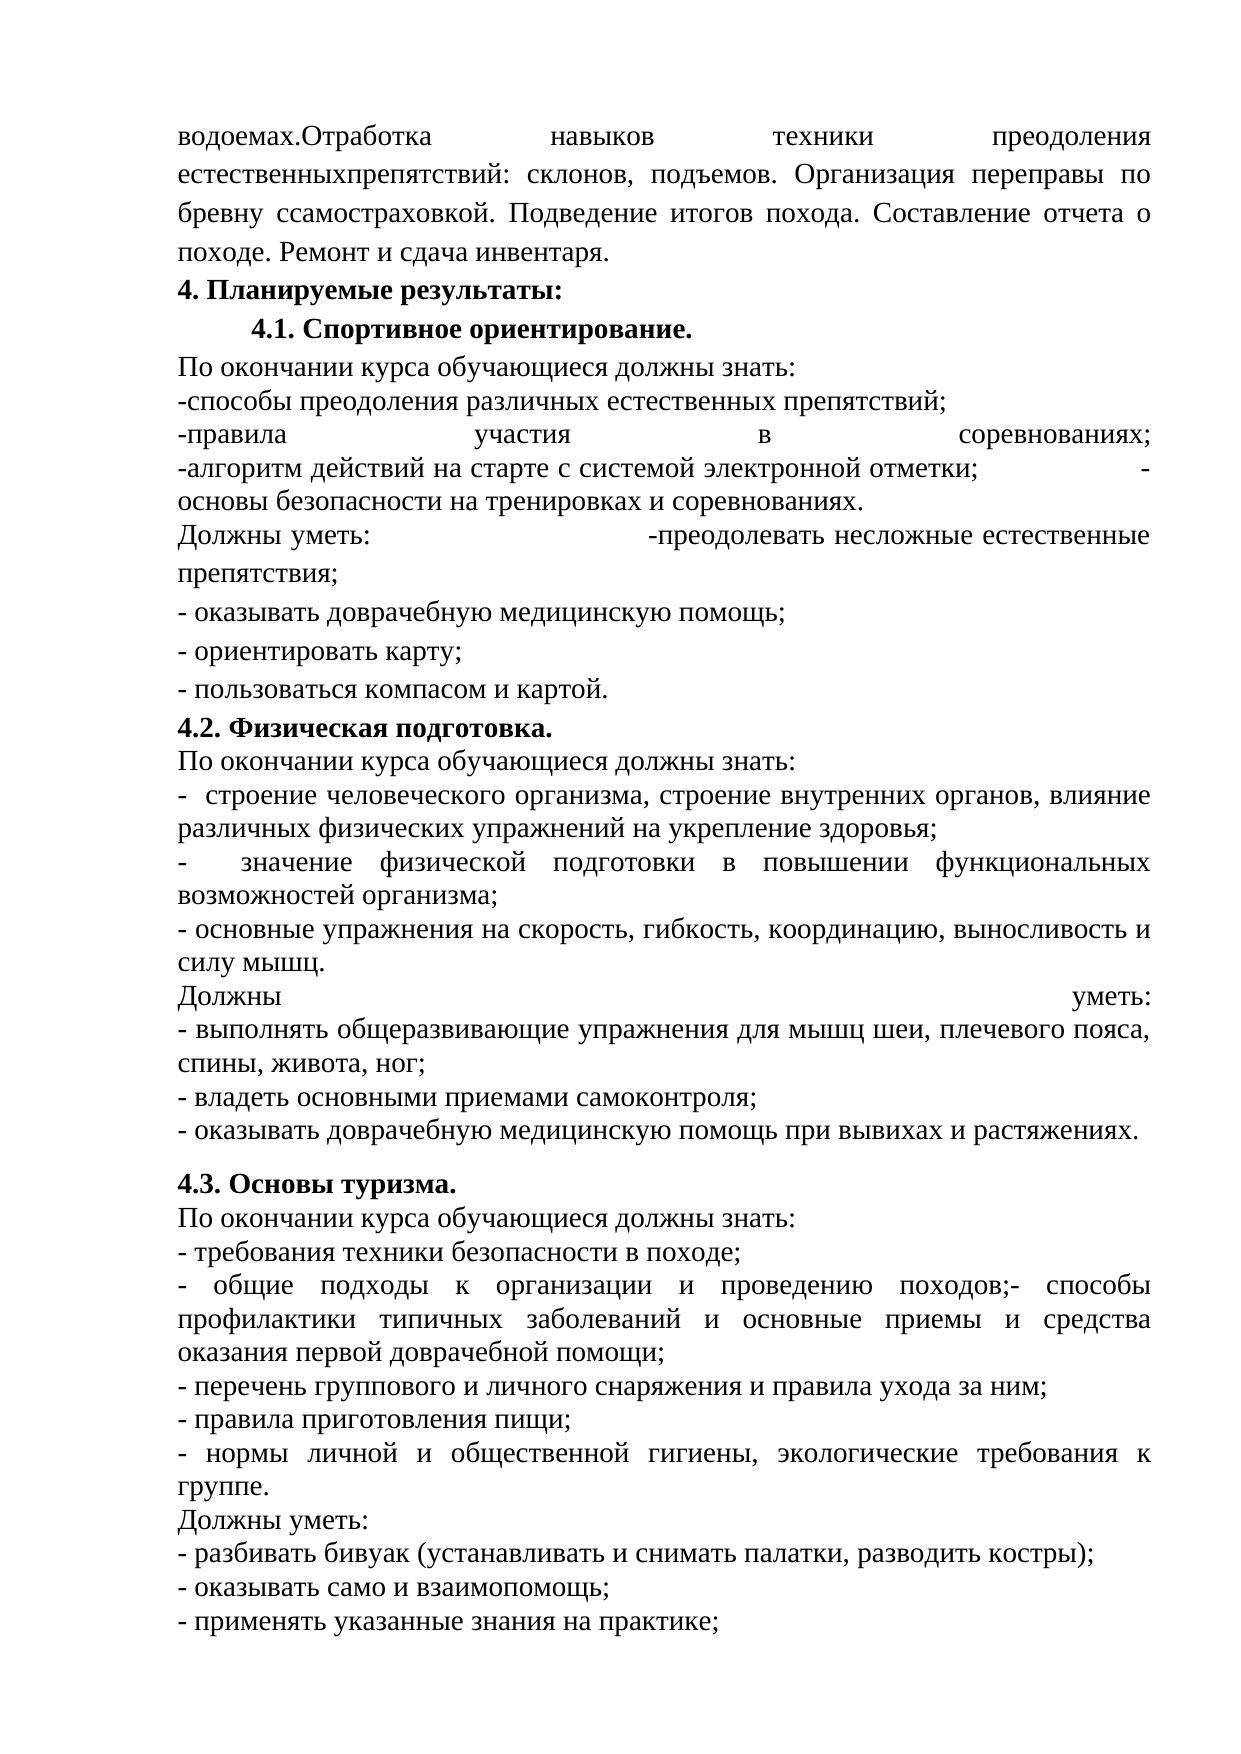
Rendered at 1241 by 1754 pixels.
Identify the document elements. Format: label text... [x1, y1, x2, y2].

text - оказывать само и взаимопомощь; [177, 1569, 1152, 1603]
text - владеть основными приемами самоконтроля; [177, 1079, 1152, 1112]
text - оказывать доврачебную медицинскую помощь; [177, 594, 1152, 628]
text По окончании курса обучающиеся должны знать: [177, 743, 1152, 777]
text - строение человеческого организма, строение внутренних органов, влияние различных физических упражнений на укрепление здоровья; [177, 777, 1152, 844]
text Должны уметь: -преодолевать несложные естественные препятствия; [177, 517, 1152, 589]
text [177, 118, 1152, 267]
text 4.2. Физическая подготовка. [177, 710, 1152, 743]
text - перечень группового и личного снаряжения и правила ухода за ним; [177, 1368, 1152, 1401]
text Должны уметь: - выполнять общеразвивающие упражнения для мышц шеи, плечевого пояса, спины, живота, ног; [177, 978, 1152, 1079]
text - пользоваться компасом и картой. [177, 671, 1152, 705]
text -правила участия в соревнованиях; -алгоритм действий на старте с системой электронной отметки; -основы безопасности на тренировках и соревнованиях. [177, 416, 1152, 517]
text Должны уметь: [177, 1502, 1152, 1536]
text - основные упражнения на скорость, гибкость, координацию, выносливость и силу мышц. [177, 911, 1152, 978]
text - применять указанные знания на практике; [177, 1603, 1152, 1636]
text 4.1. Спортивное ориентирование. [251, 311, 1152, 344]
text По окончании курса обучающиеся должны знать: [177, 349, 1152, 383]
text - требования техники безопасности в походе; [177, 1234, 1152, 1267]
text - разбивать бивуак (устанавливать и снимать палатки, разводить костры); [177, 1536, 1152, 1569]
text 4.3. Основы туризма. [177, 1167, 1152, 1200]
text - правила приготовления пищи; [177, 1401, 1152, 1435]
text 4. Планируемые результаты: [177, 272, 1152, 306]
text - общие подходы к организации и проведению походов;- способы профилактики типичных заболеваний и основные приемы и средства оказания первой доврачебной помощи; [177, 1267, 1152, 1368]
text По окончании курса обучающиеся должны знать: [177, 1200, 1152, 1234]
text - оказывать доврачебную медицинскую помощь при вывихах и растяжениях. [177, 1112, 1152, 1146]
text -способы преодоления различных естественных препятствий; [177, 383, 1152, 416]
text - нормы личной и общественной гигиены, экологические требования к группе. [177, 1435, 1152, 1502]
text - ориентировать карту; [177, 633, 1152, 666]
text - значение физической подготовки в повышении функциональных возможностей организма; [177, 844, 1152, 911]
